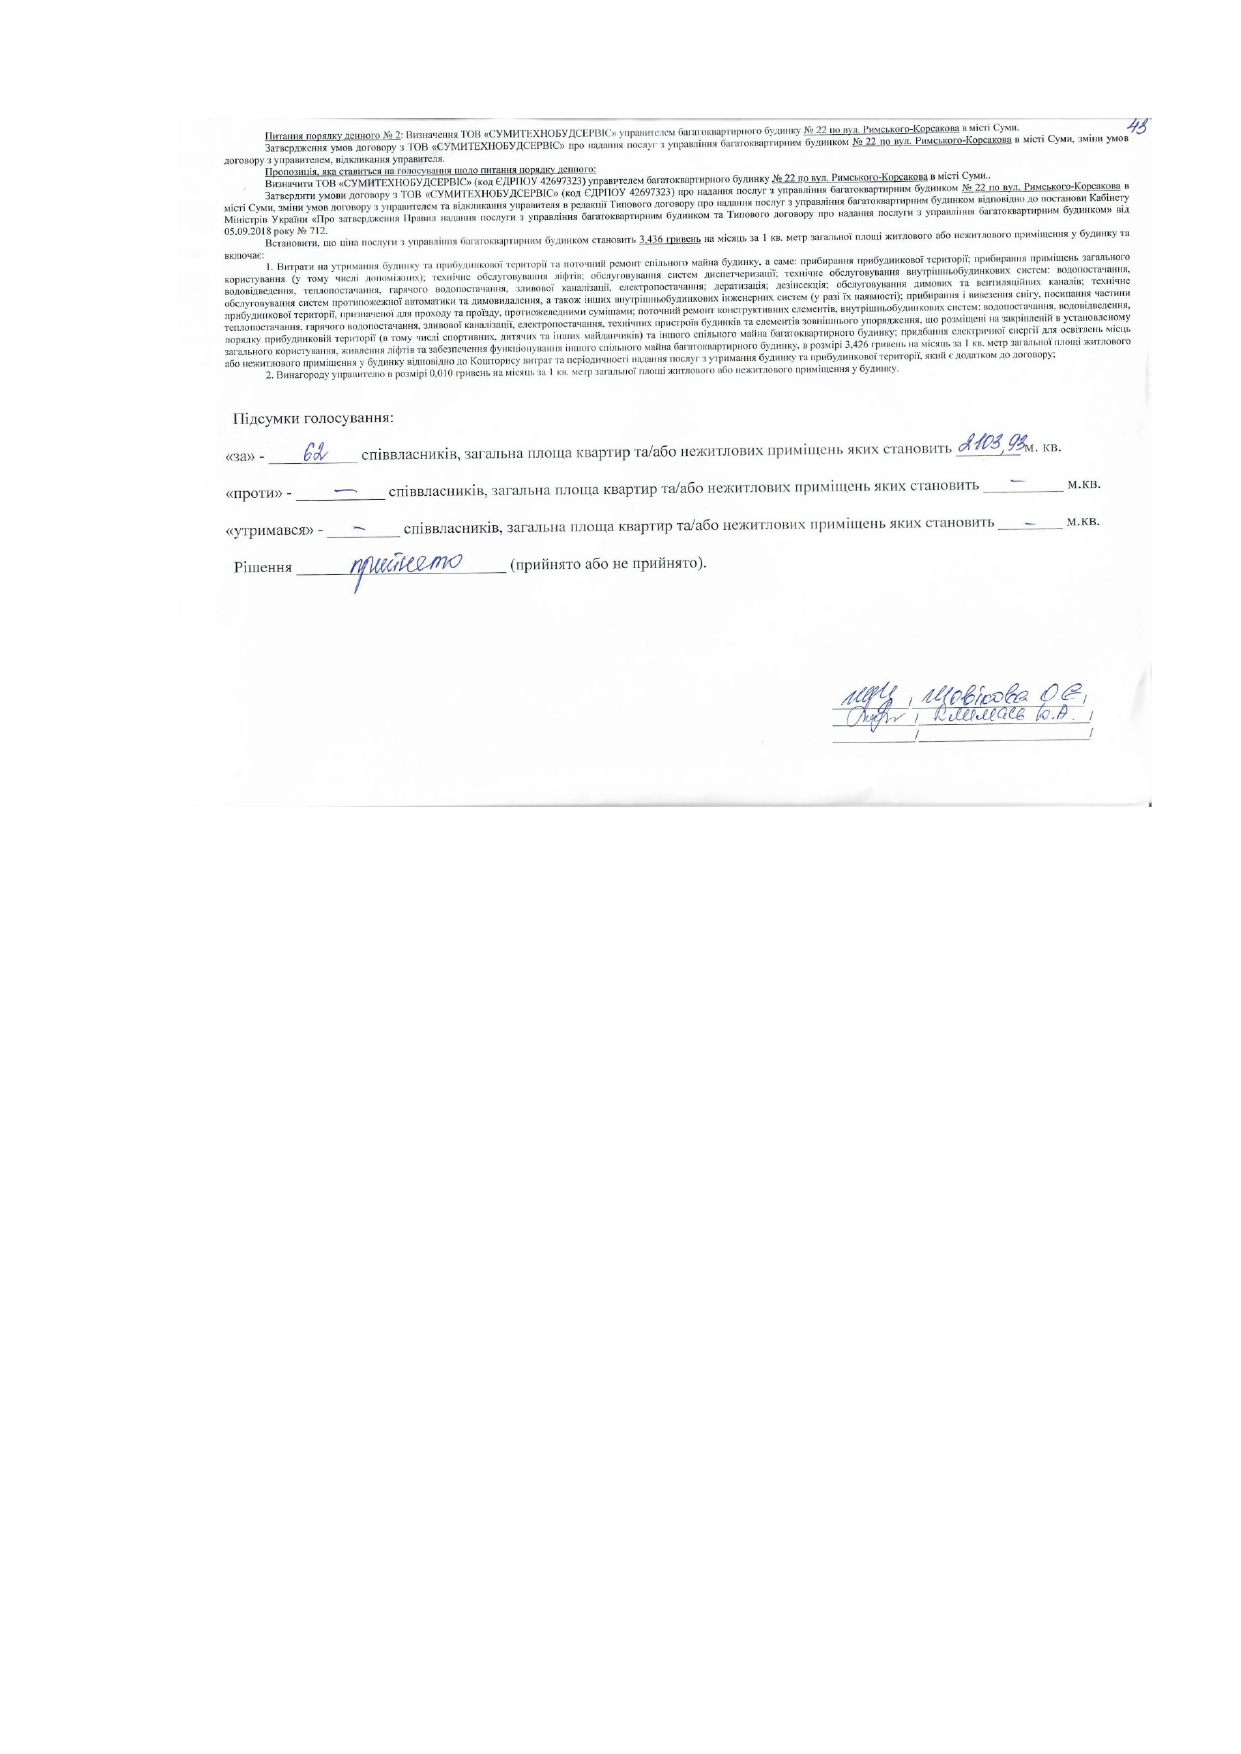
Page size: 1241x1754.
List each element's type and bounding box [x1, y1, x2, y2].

picture [177, 118, 1152, 807]
